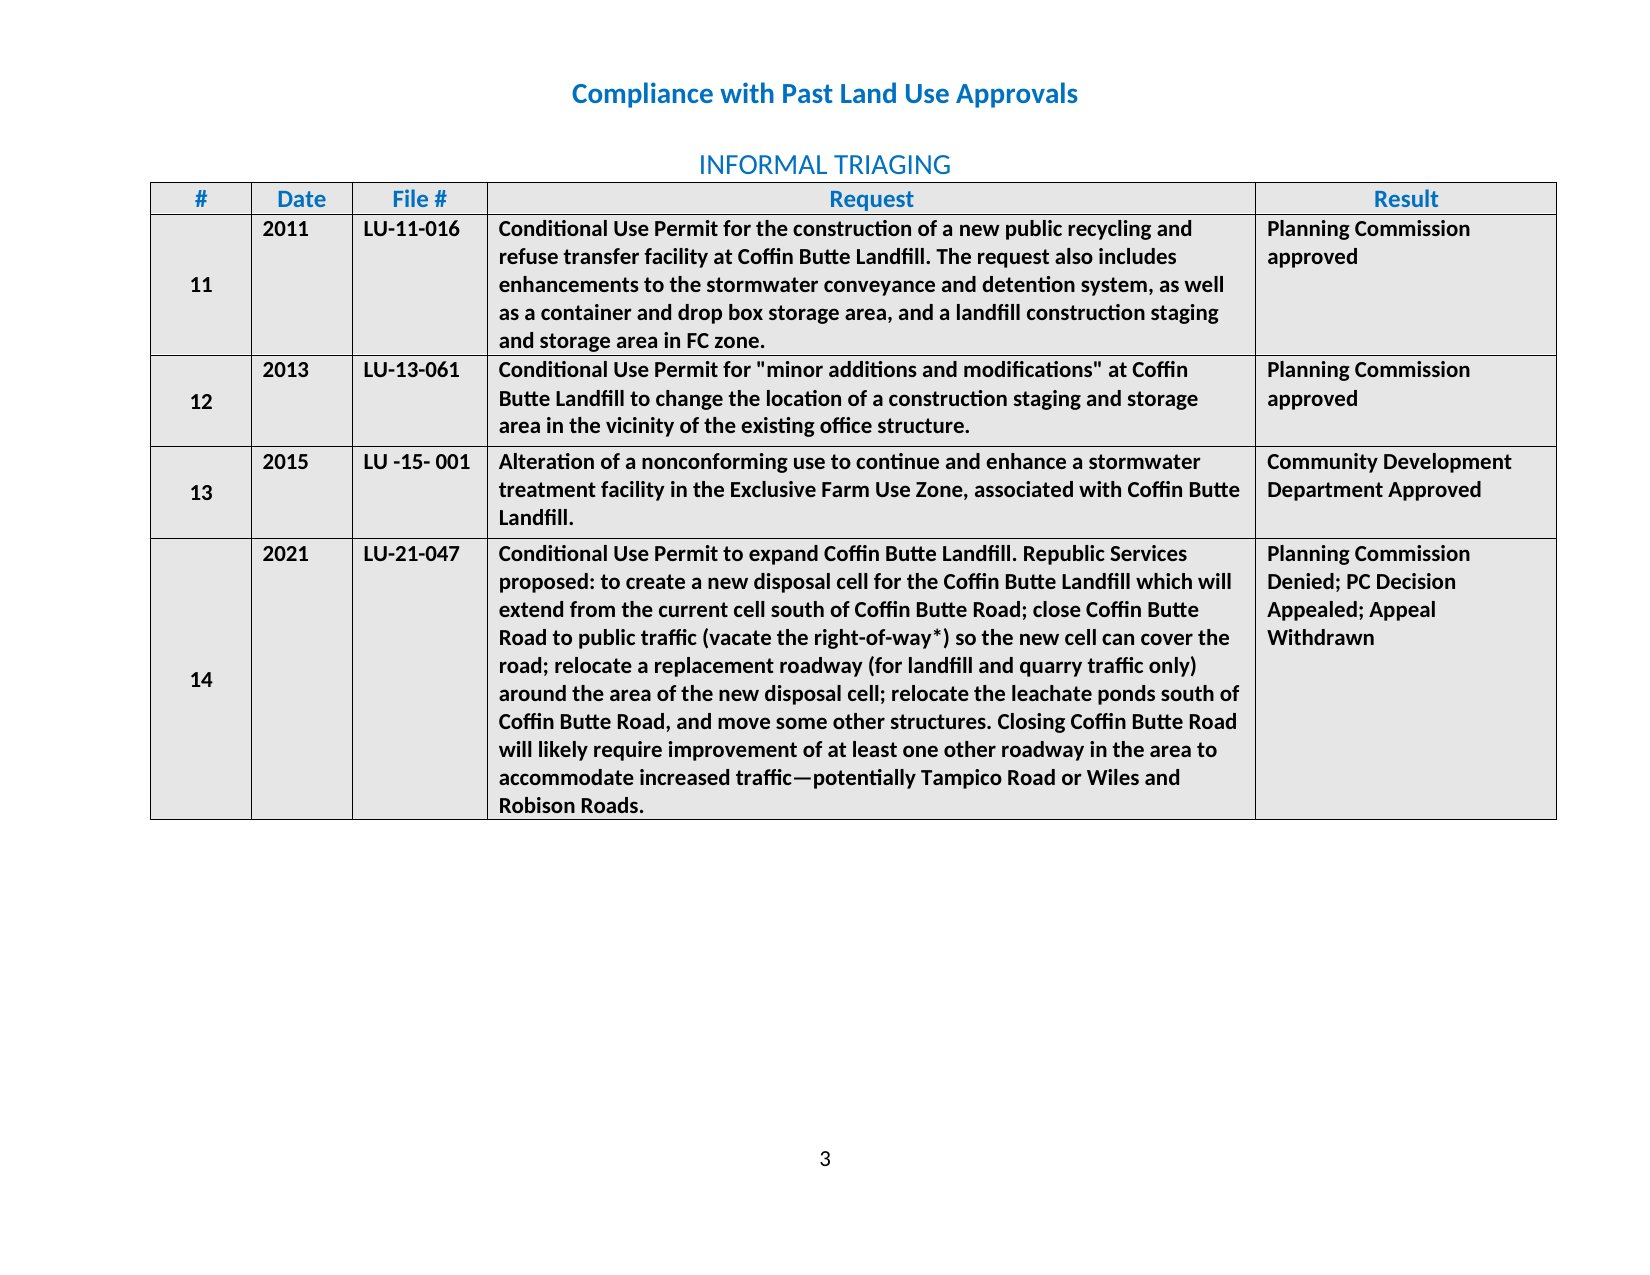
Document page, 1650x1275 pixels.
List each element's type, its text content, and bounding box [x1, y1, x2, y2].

table_cell 2013 [252, 356, 352, 446]
table_cell Community Development Department Approved [1256, 447, 1556, 538]
table_cell 14 [151, 539, 251, 819]
table_header Result [1256, 183, 1556, 213]
table_cell Planning Commission approved [1256, 215, 1556, 354]
table_cell 2021 [252, 539, 352, 819]
table_cell 11 [151, 215, 251, 354]
table_header # [151, 183, 251, 213]
table_cell Conditional Use Permit for "minor additions and modifications" at Coffin Butte Landfill to change the location of a construction staging and storage area in the vicinity of the existing office structure. [488, 356, 1255, 446]
table_cell Conditional Use Permit to expand Coffin Butte Landfill. Republic Services proposed: to create a new disposal cell for the Coffin Butte Landfill which will extend from the current cell south of Coffin Butte Road; close Coffin Butte Road to public traffic (vacate the right-of-way*) so the new cell can cover the road; relocate a replacement roadway (for landfill and quarry traffic only) around the area of the new disposal cell; relocate the leachate ponds south of Coffin Butte Road, and move some other structures. Closing Coffin Butte Road will likely require improvement of at least one other roadway in the area to accommodate increased traffic—potentially Tampico Road or Wiles and Robison Roads. [488, 539, 1255, 819]
table_cell Alteration of a nonconforming use to continue and enhance a stormwater treatment facility in the Exclusive Farm Use Zone, associated with Coffin Butte Landfill. [488, 447, 1255, 538]
table_cell LU-11-016 [353, 215, 487, 354]
table_header Date [252, 183, 352, 213]
table_header Request [488, 183, 1255, 213]
table_cell 13 [151, 447, 251, 538]
table_cell LU-13-061 [353, 356, 487, 446]
table_cell 2015 [252, 447, 352, 538]
table_cell LU -15- 001 [353, 447, 487, 538]
table_header File # [353, 183, 487, 213]
table_cell Conditional Use Permit for the construction of a new public recycling and refuse transfer facility at Coffin Butte Landfill. The request also includes enhancements to the stormwater conveyance and detention system, as well as a container and drop box storage area, and a landfill construction staging and storage area in FC zone. [488, 215, 1255, 354]
table_cell 12 [151, 356, 251, 446]
table_cell 2011 [252, 215, 352, 354]
table_cell LU-21-047 [353, 539, 487, 819]
table_cell Planning Commission Denied; PC Decision Appealed; Appeal Withdrawn [1256, 539, 1556, 819]
table_cell Planning Commission approved [1256, 356, 1556, 446]
